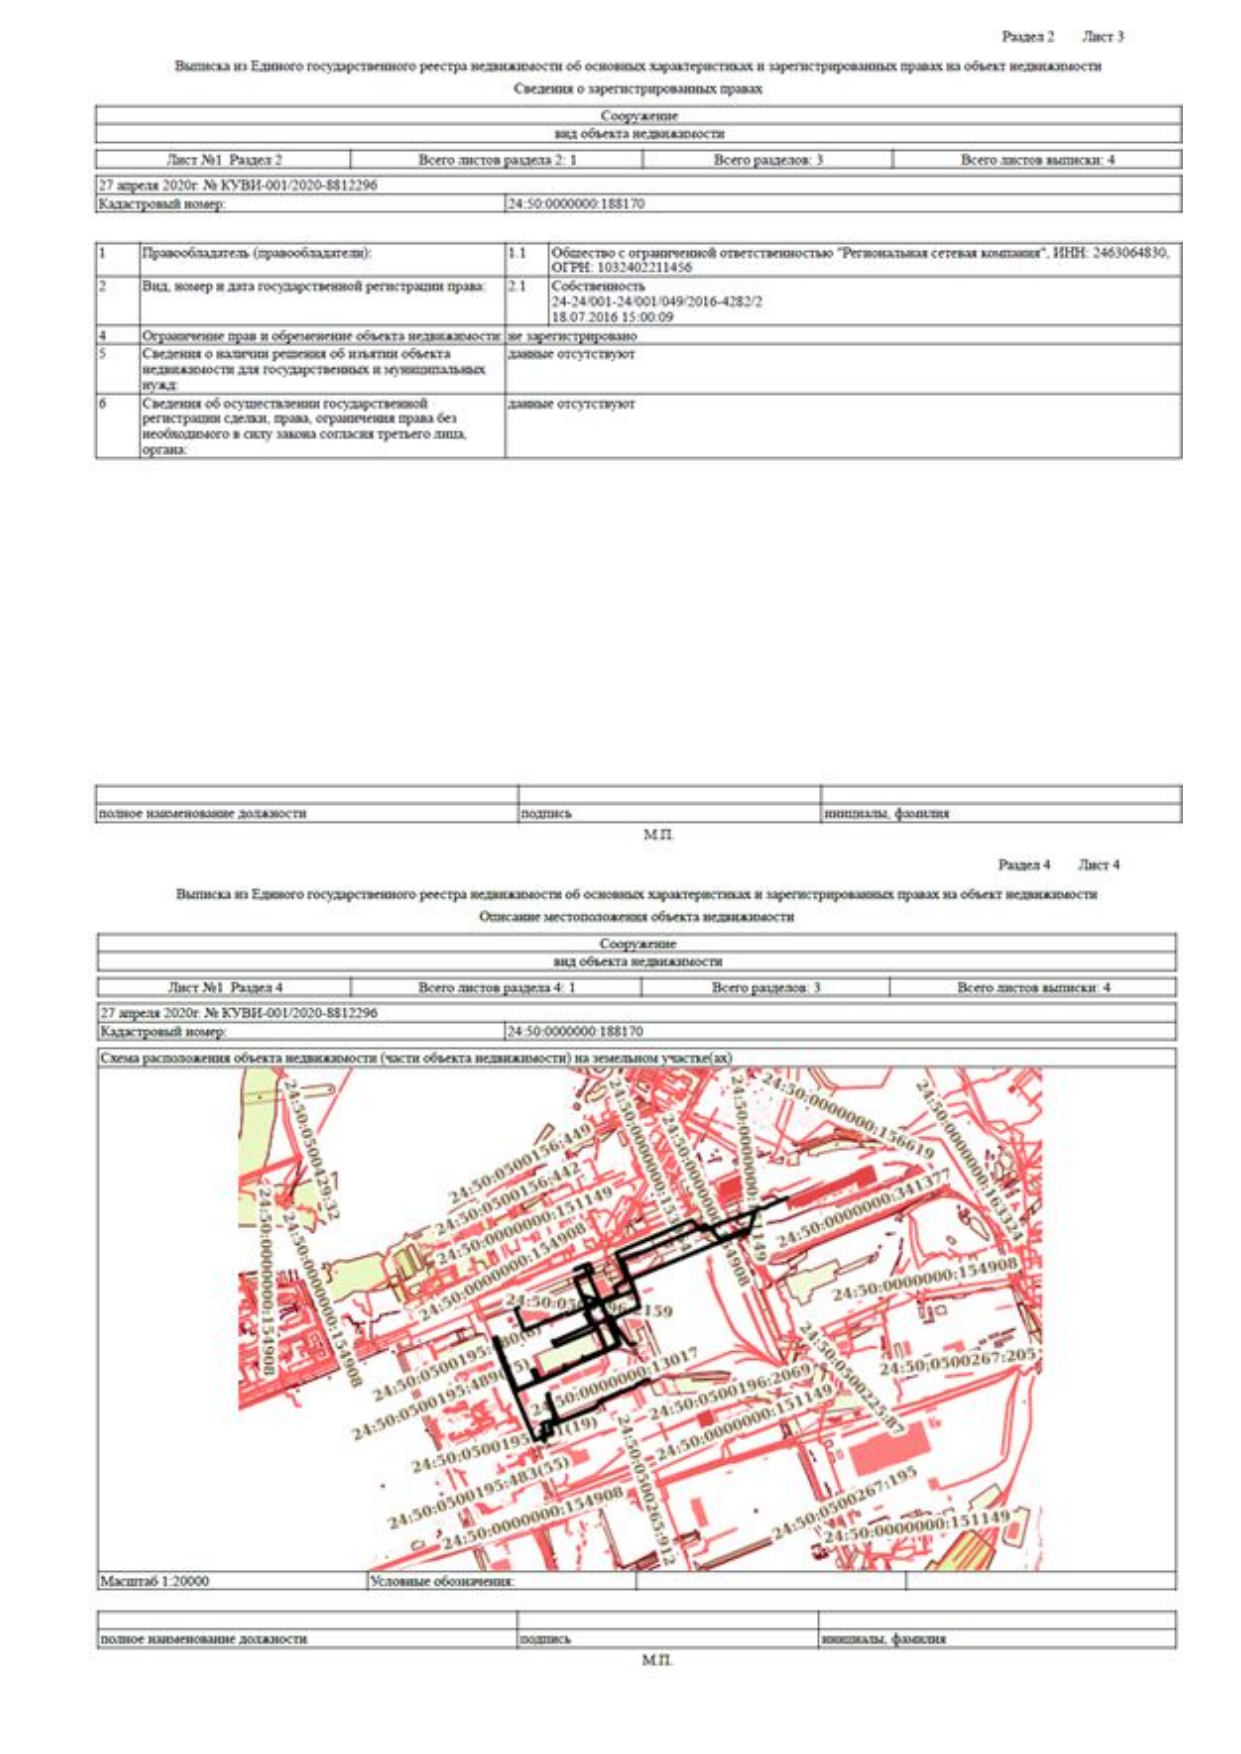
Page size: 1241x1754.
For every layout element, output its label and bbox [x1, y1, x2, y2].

picture [88, 29, 1183, 1680]
